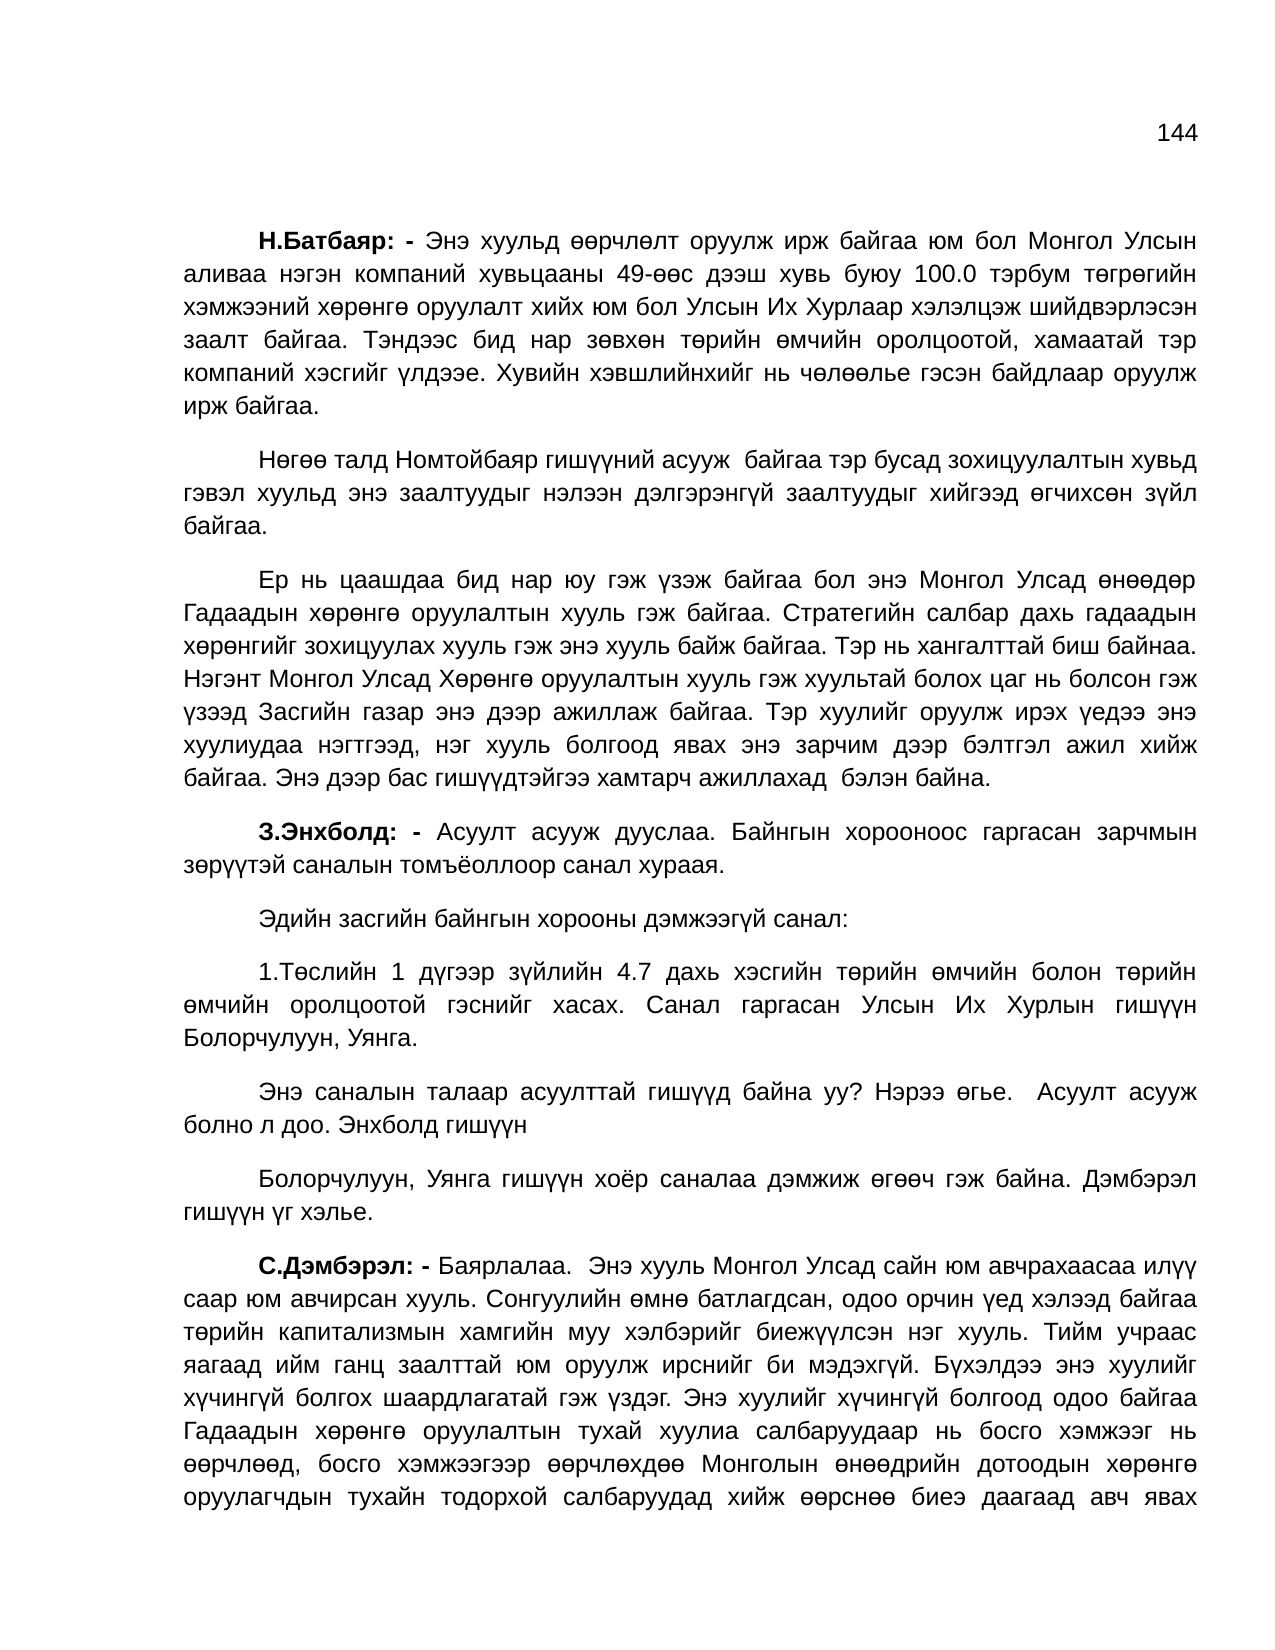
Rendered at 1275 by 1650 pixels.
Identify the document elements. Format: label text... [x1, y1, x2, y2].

text Эдийн засгийн байнгын хорооны дэмжээгүй санал: [183, 903, 1198, 932]
text Энэ саналын талаар асуулттай гишүүд байна уу? Нэрээ өгье. Асуулт асууж болно л доо. Энхболд гишүүн [183, 1077, 1198, 1139]
text Ер нь цаашдаа бид нар юу гэж үзэж байгаа бол энэ Монгол Улсад өнөөдөр Гадаадын хөрөнгө оруулалтын хууль гэж байгаа. Стратегийн салбар дахь гадаадын хөрөнгийг зохицуулах хууль гэж энэ хууль байж байгаа. Тэр нь хангалттай биш байнаа. Нэгэнт Монгол Улсад Хөрөнгө оруулалтын хууль гэж хуультай болох цаг нь болсон гэж үзээд Засгийн газар энэ дээр ажиллаж байгаа. Тэр хуулийг оруулж ирэх үедээ энэ хуулиудаа нэгтгээд, нэг хууль болгоод явах энэ зарчим дээр бэлтгэл ажил хийж байгаа. Энэ дээр бас гишүүдтэйгээ хамтарч ажиллахад бэлэн байна. [183, 565, 1198, 792]
text Н.Батбаяр: - Энэ хуульд өөрчлөлт оруулж ирж байгаа юм бол Монгол Улсын аливаа нэгэн компаний хувьцааны 49-өөс дээш хувь буюу 100.0 тэрбум төгрөгийн хэмжээний хөрөнгө оруулалт хийх юм бол Улсын Их Хурлаар хэлэлцэж шийдвэрлэсэн заалт байгаа. Тэндээс бид нар зөвхөн төрийн өмчийн оролцоотой, хамаатай тэр компаний хэсгийг үлдээе. Хувийн хэвшлийнхийг нь чөлөөлье гэсэн байдлаар оруулж ирж байгаа. [183, 226, 1198, 420]
text З.Энхболд: - Асуулт асууж дууслаа. Байнгын хорооноос гаргасан зарчмын зөрүүтэй саналын томъёоллоор санал хураая. [183, 817, 1198, 878]
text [183, 1251, 1198, 1511]
text 1.Төслийн 1 дүгээр зүйлийн 4.7 дахь хэсгийн төрийн өмчийн болон төрийн өмчийн оролцоотой гэснийг хасах. Санал гаргасан Улсын Их Хурлын гишүүн Болорчулуун, Уянга. [183, 957, 1198, 1052]
text Болорчулуун, Уянга гишүүн хоёр саналаа дэмжиж өгөөч гэж байна. Дэмбэрэл гишүүн үг хэлье. [183, 1164, 1198, 1226]
text Нөгөө талд Номтойбаяр гишүүний асууж байгаа тэр бусад зохицуулалтын хувьд гэвэл хуульд энэ заалтуудыг нэлээн дэлгэрэнгүй заалтуудыг хийгээд өгчихсөн зүйл байгаа. [183, 445, 1198, 539]
